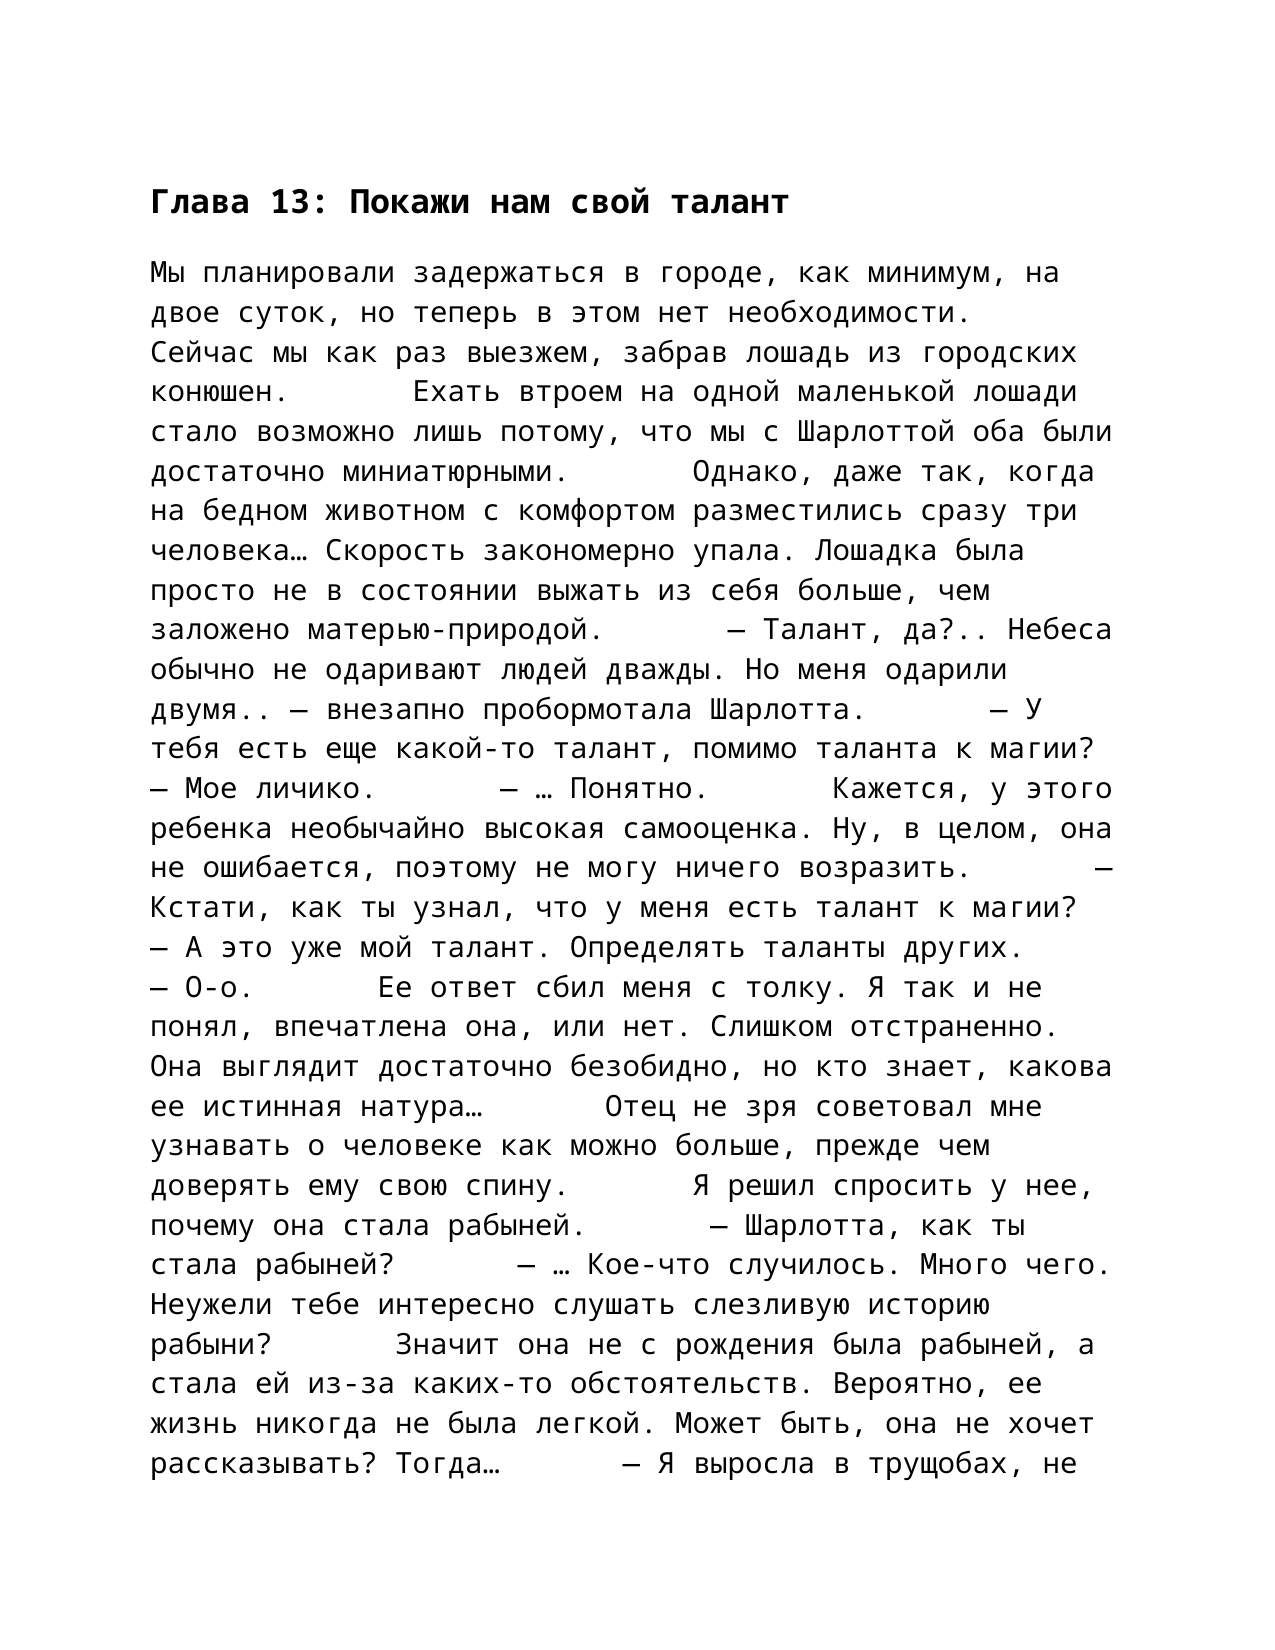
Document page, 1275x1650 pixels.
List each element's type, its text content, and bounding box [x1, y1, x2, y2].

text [150, 251, 1125, 1482]
text Глава 13: Покажи нам свой талант [150, 178, 1125, 223]
